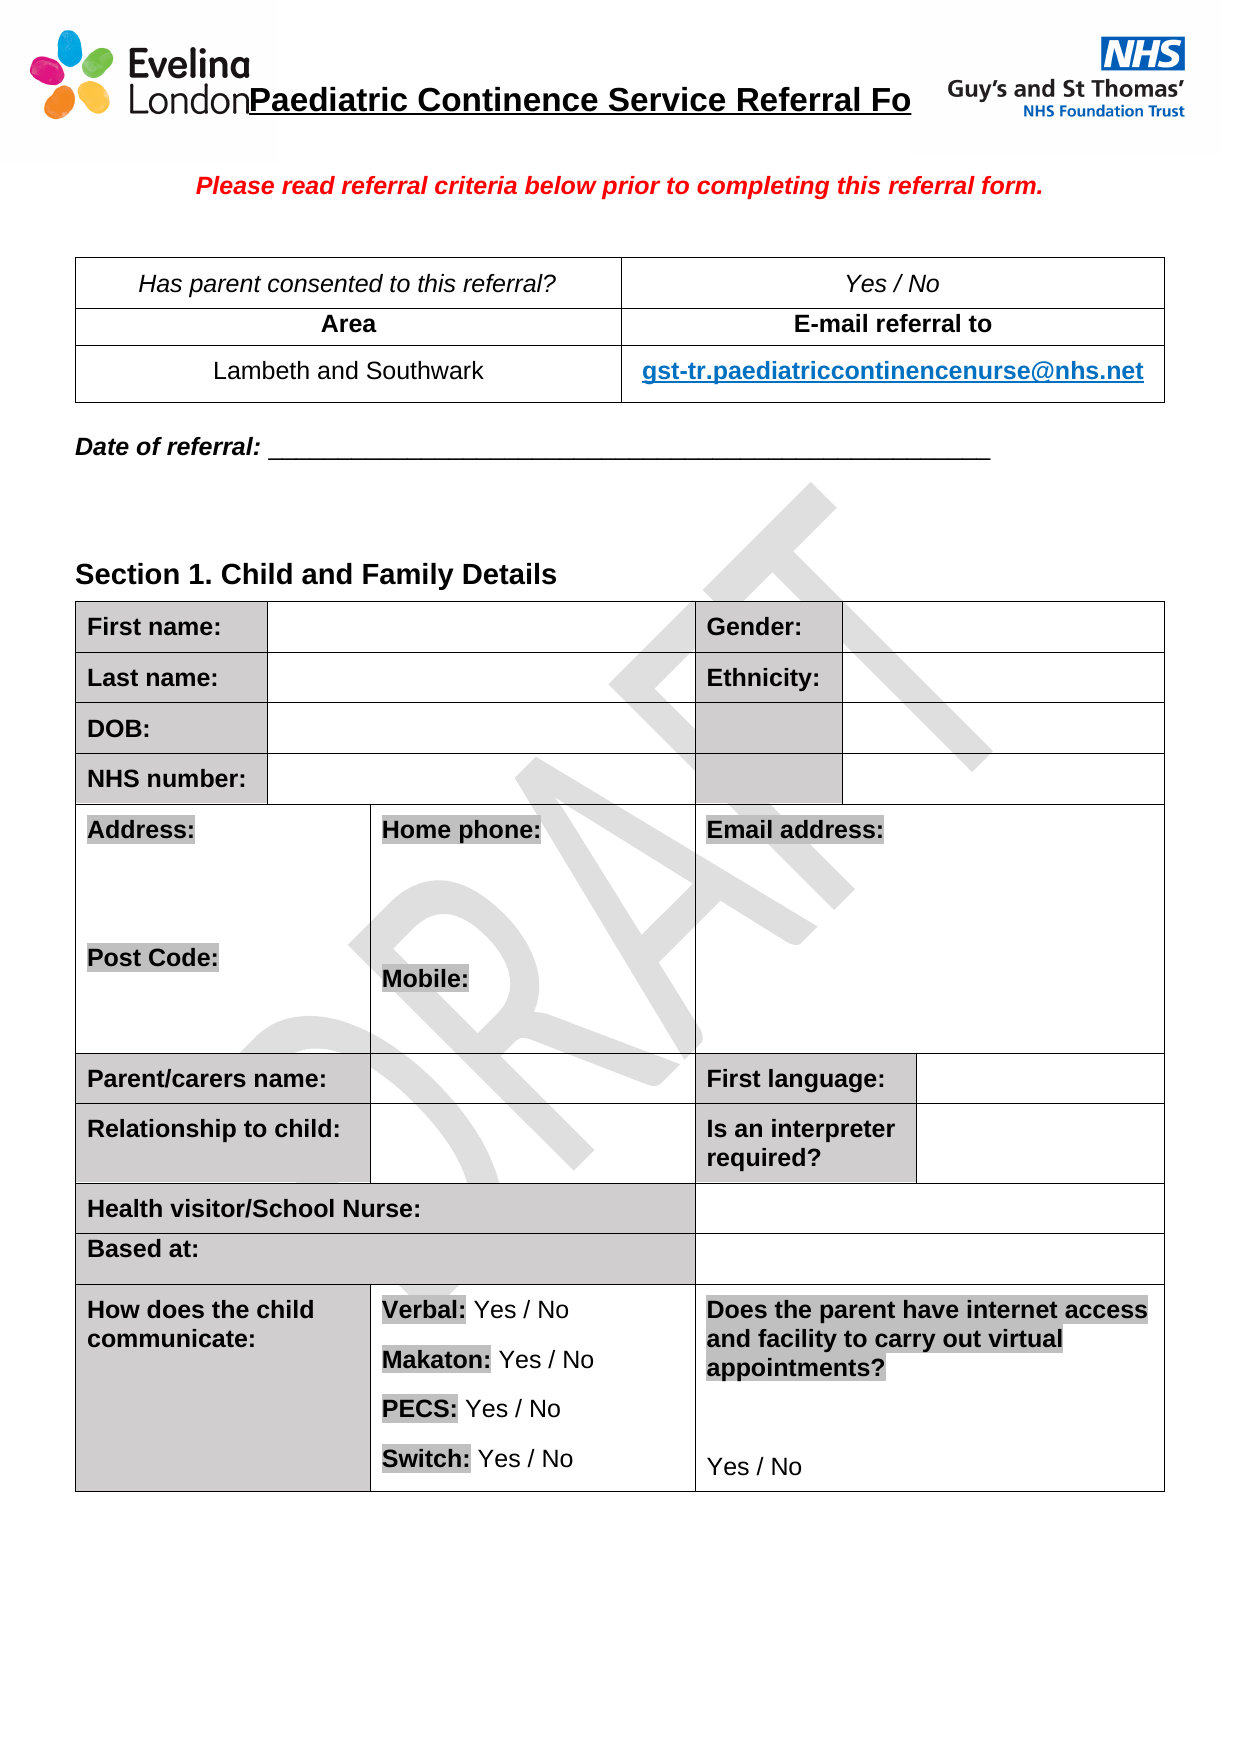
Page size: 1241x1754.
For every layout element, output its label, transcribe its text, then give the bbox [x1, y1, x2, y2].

table_cell [696, 1234, 1164, 1284]
table_header Has parent consented to this referral? [76, 258, 621, 308]
table_header [843, 602, 1164, 652]
table_cell Address: Post Code: [76, 805, 370, 1052]
table_cell [268, 653, 695, 702]
table_cell Based at: [76, 1234, 695, 1284]
table_cell Relationship to child: [76, 1104, 370, 1182]
table_cell [917, 1054, 1164, 1103]
picture [0, 0, 279, 163]
table_cell Verbal: Yes / No Makaton: Yes / No PECS: Yes / No Switch: Yes / No [371, 1285, 695, 1491]
table_cell gst-tr.paediatriccontinencenurse@nhs.net [622, 346, 1164, 402]
table_cell [371, 1104, 695, 1182]
table_cell [843, 653, 1164, 702]
table_cell [696, 1184, 1164, 1233]
table_cell [843, 703, 1164, 753]
table_cell NHS number: [76, 754, 267, 803]
table_cell [917, 1104, 1164, 1182]
table_cell Is an interpreter required? [696, 1104, 916, 1182]
table_cell [696, 754, 842, 803]
table_cell [268, 754, 695, 803]
table_cell Lambeth and Southwark [76, 346, 621, 402]
text Date of referral: ____________________________________________________ [75, 432, 1165, 460]
table_cell [371, 1054, 695, 1103]
table_header Yes / No [622, 258, 1164, 308]
table_cell Home phone: Mobile: [371, 805, 695, 1052]
table_cell How does the child communicate: [76, 1285, 370, 1491]
table_cell Health visitor/School Nurse: [76, 1184, 695, 1233]
table_cell DOB: [76, 703, 267, 753]
table_cell First language: [696, 1054, 916, 1103]
text Please read referral criteria below prior to completing this referral form. [75, 171, 1165, 200]
text Section 1. Child and Family Details [75, 557, 1165, 591]
table_cell [268, 703, 695, 753]
table_cell Parent/carers name: [76, 1054, 370, 1103]
table_cell Does the parent have internet access and facility to carry out virtual appointments? Yes / No [696, 1285, 1164, 1491]
table_header First name: [76, 602, 267, 652]
table_cell E-mail referral to [622, 309, 1164, 345]
table_cell Email address: [696, 805, 1164, 1052]
table_cell Ethnicity: [696, 653, 842, 702]
table_cell [843, 754, 1164, 803]
table_cell [696, 703, 842, 753]
picture [910, 0, 1220, 153]
table_header [268, 602, 695, 652]
table_cell Area [76, 309, 621, 345]
table_header Gender: [696, 602, 842, 652]
table_cell Last name: [76, 653, 267, 702]
